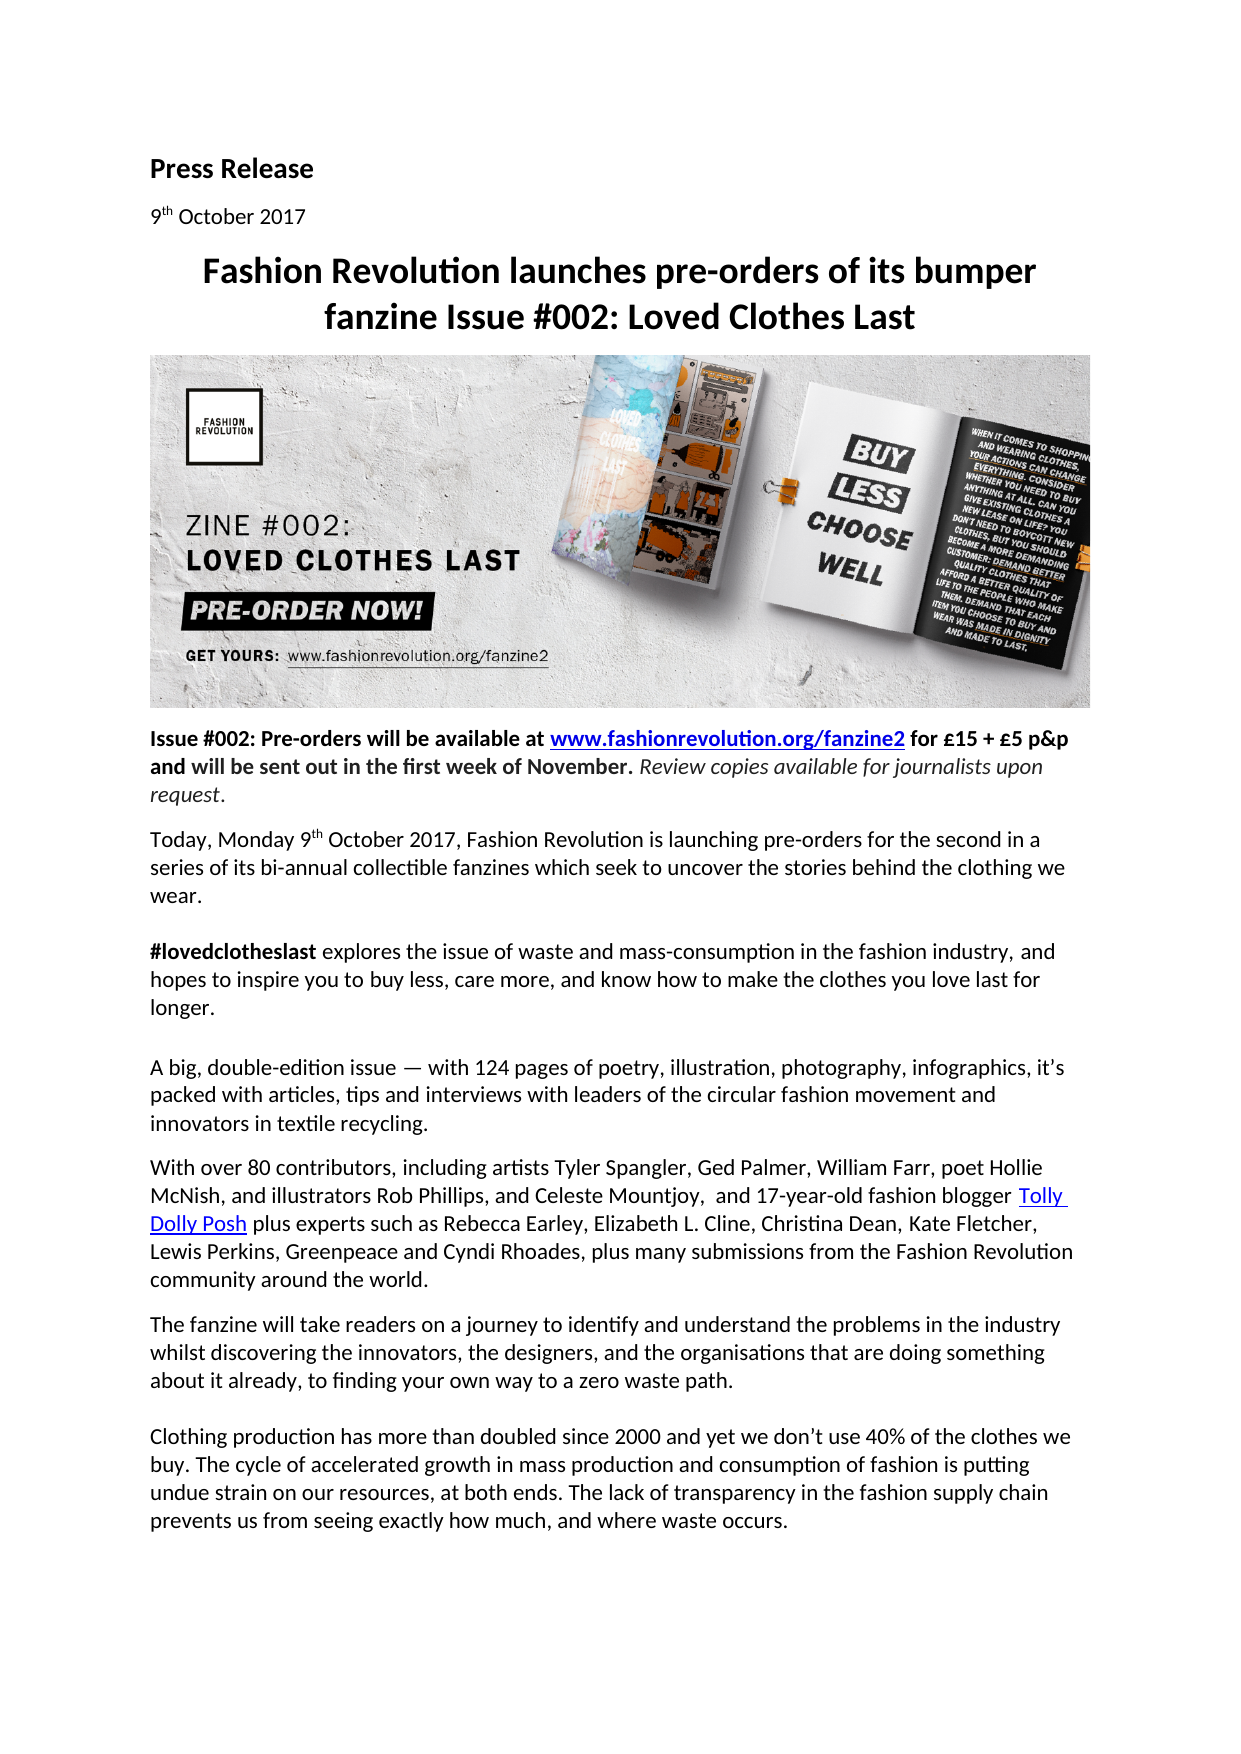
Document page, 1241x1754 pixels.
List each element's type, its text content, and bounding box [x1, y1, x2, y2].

text 9th October 2017 [150, 202, 1090, 230]
text Clothing production has more than doubled since 2000 and yet we don’t use 40% of the clothes we buy. The cycle of accelerated growth in mass production and consumption of fashion is putting undue strain on our resources, at both ends. The lack of transparency in the fashion supply chain prevents us from seeing exactly how much, and where waste occurs. [150, 1422, 1090, 1534]
picture [150, 355, 1091, 708]
text The fanzine will take readers on a journey to identify and understand the problems in the industry whilst discovering the innovators, the designers, and the organisations that are doing something about it already, to finding your own way to a zero waste path. [150, 1310, 1090, 1394]
text Today, Monday 9th October 2017, Fashion Revolution is launching pre-orders for the second in a series of its bi-annual collectible fanzines which seek to uncover the stories behind the clothing we wear. #lovedclotheslast explores the issue of waste and mass-consumption in the fashion industry, and hopes to inspire you to buy less, care more, and know how to make the clothes you love last for longer. [150, 825, 1090, 1021]
text A big, double-edition issue — with 124 pages of poetry, illustration, photography, infographics, it’s packed with articles, tips and interviews with leaders of the circular fashion movement and innovators in textile recycling. [150, 1053, 1090, 1137]
text With over 80 contributors, including artists Tyler Spangler, Ged Palmer, William Farr, poet Hollie McNish, and illustrators Rob Phillips, and Celeste Mountjoy, and 17-year-old fashion blogger Tolly Dolly Posh plus experts such as Rebecca Earley, Elizabeth L. Cline, Christina Dean, Kate Fletcher, Lewis Perkins, Greenpeace and Cyndi Rhoades, plus many submissions from the Fashion Revolution community around the world. [150, 1153, 1090, 1293]
text Issue #002: Pre-orders will be available at www.fashionrevolution.org/fanzine2 for £15 + £5 p&p and will be sent out in the first week of November. Review copies available for journalists upon request. [150, 724, 1090, 808]
text Press Release [150, 150, 1090, 186]
text Fashion Revolution launches pre-orders of its bumper fanzine Issue #002: Loved Clothes Last [150, 247, 1090, 339]
